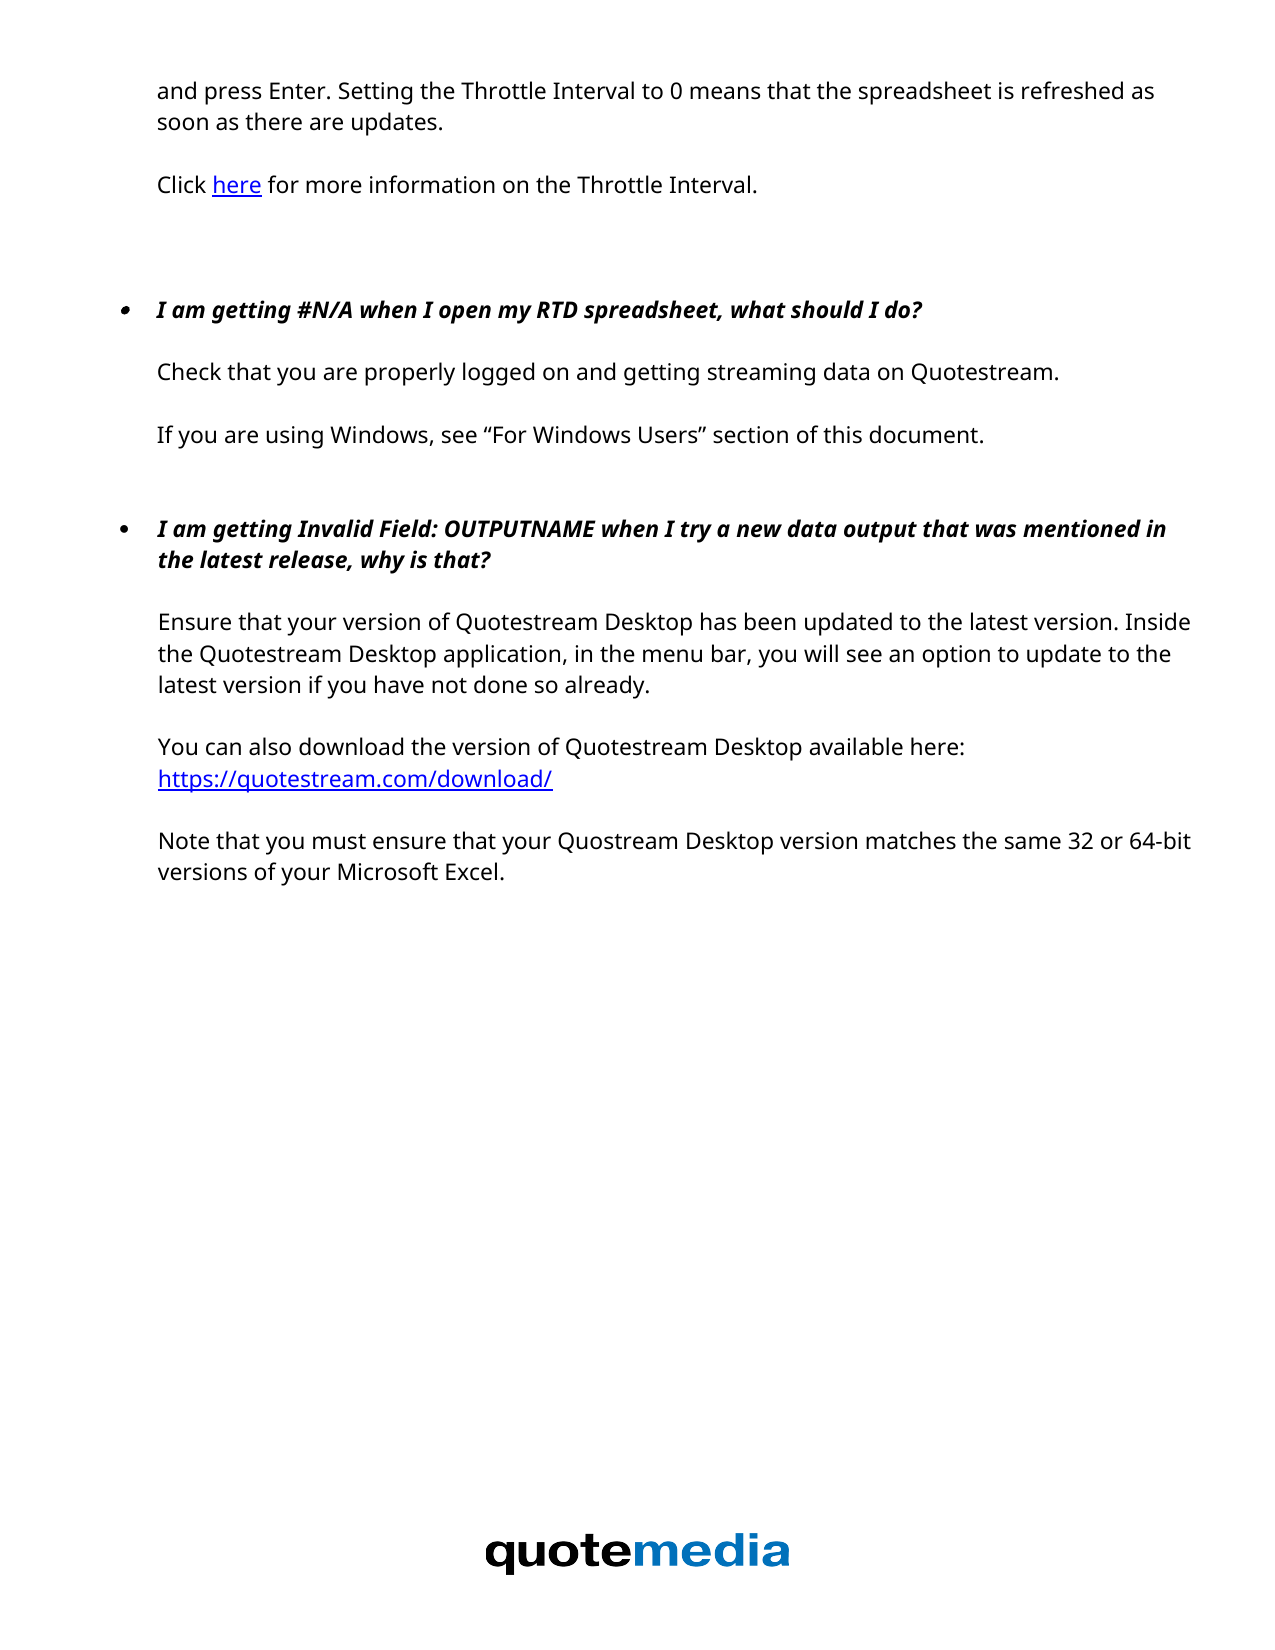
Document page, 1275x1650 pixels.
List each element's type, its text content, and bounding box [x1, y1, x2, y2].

list I am getting #N/A when I open my RTD spreadsheet, what should I do? [119, 294, 1192, 325]
text and press Enter. Setting the Throttle Interval to 0 means that the spreadsheet is refreshed as soon as there are updates. [157, 75, 1192, 137]
list I am getting Invalid Field: OUTPUTNAME when I try a new data output that was mentioned in the latest release, why is that? [120, 512, 1192, 575]
text You can also download the version of Quotestream Desktop available here: https://quotestream.com/download/ [158, 731, 1192, 794]
picture [486, 1533, 789, 1575]
text Check that you are properly logged on and getting streaming data on Quotestream. [157, 356, 1192, 387]
text Ensure that your version of Quotestream Desktop has been updated to the latest version. Inside the Quotestream Desktop application, in the menu bar, you will see an option to update to the latest version if you have not done so already. [158, 606, 1192, 700]
text Note that you must ensure that your Quostream Desktop version matches the same 32 or 64-bit versions of your Microsoft Excel. [158, 825, 1192, 887]
text If you are using Windows, see “For Windows Users” section of this document. [157, 419, 1192, 450]
text Click here for more information on the Throttle Interval. [157, 169, 1192, 200]
